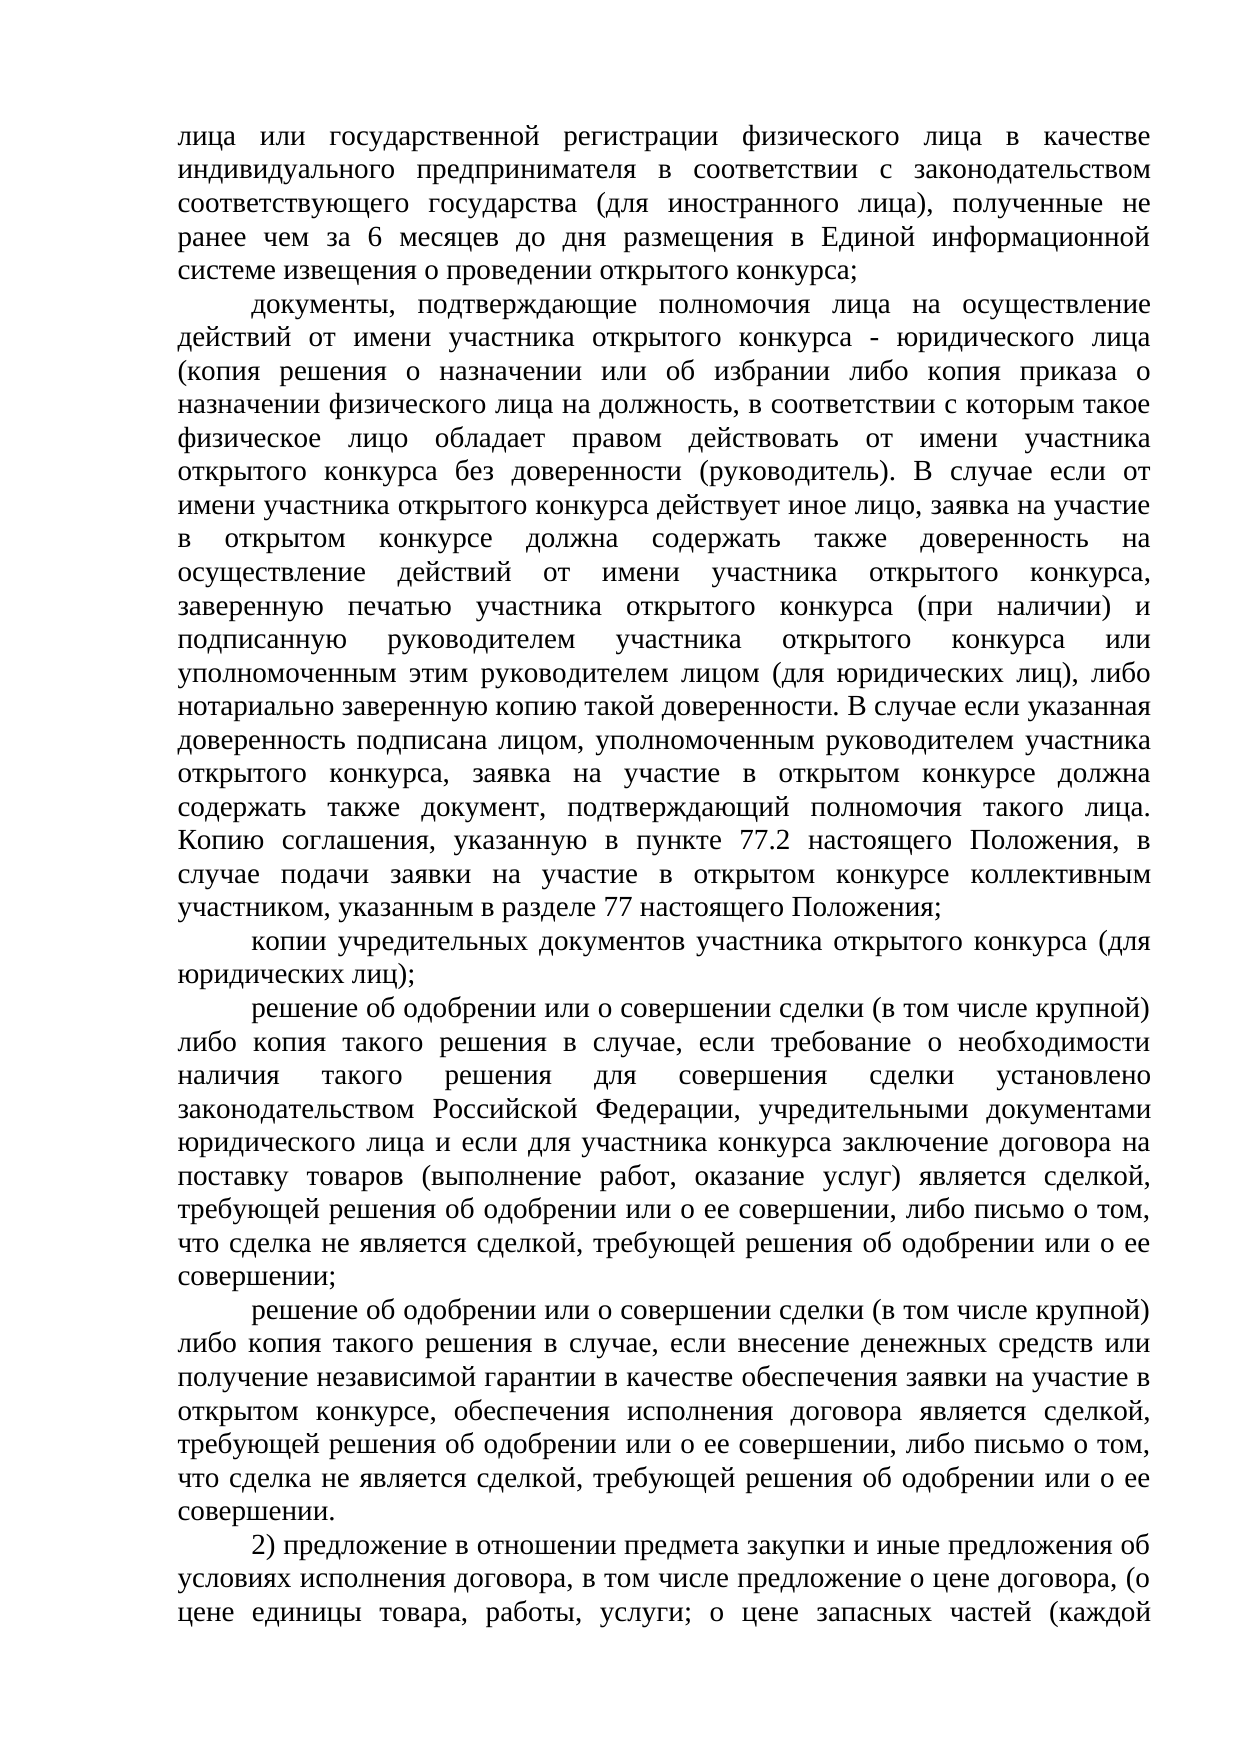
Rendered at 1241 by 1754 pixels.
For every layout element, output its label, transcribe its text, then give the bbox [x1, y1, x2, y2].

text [177, 1527, 1152, 1627]
text документы, подтверждающие полномочия лица на осуществление действий от имени участника открытого конкурса - юридического лица (копия решения о назначении или об избрании либо копия приказа о назначении физического лица на должность, в соответствии с которым такое физическое лицо обладает правом действовать от имени участника открытого конкурса без доверенности (руководитель). В случае если от имени участника открытого конкурса действует иное лицо, заявка на участие в открытом конкурсе должна содержать также доверенность на осуществление действий от имени участника открытого конкурса, заверенную печатью участника открытого конкурса (при наличии) и подписанную руководителем участника открытого конкурса или уполномоченным этим руководителем лицом (для юридических лиц), либо нотариально заверенную копию такой доверенности. В случае если указанная доверенность подписана лицом, уполномоченным руководителем участника открытого конкурса, заявка на участие в открытом конкурсе должна содержать также документ, подтверждающий полномочия такого лица. Копию соглашения, указанную в пункте 77.2 настоящего Положения, в случае подачи заявки на участие в открытом конкурсе коллективным участником, указанным в разделе 77 настоящего Положения; [177, 286, 1152, 923]
text решение об одобрении или о совершении сделки (в том числе крупной) либо копия такого решения в случае, если требование о необходимости наличия такого решения для совершения сделки установлено законодательством Российской Федерации, учредительными документами юридического лица и если для участника конкурса заключение договора на поставку товаров (выполнение работ, оказание услуг) является сделкой, требующей решения об одобрении или о ее совершении, либо письмо о том, что сделка не является сделкой, требующей решения об одобрении или о ее совершении; [177, 990, 1152, 1292]
text копии учредительных документов участника открытого конкурса (для юридических лиц); [177, 923, 1152, 990]
text решение об одобрении или о совершении сделки (в том числе крупной) либо копия такого решения в случае, если внесение денежных средств или получение независимой гарантии в качестве обеспечения заявки на участие в открытом конкурсе, обеспечения исполнения договора является сделкой, требующей решения об одобрении или о ее совершении, либо письмо о том, что сделка не является сделкой, требующей решения об одобрении или о ее совершении. [177, 1292, 1152, 1527]
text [177, 118, 1152, 286]
